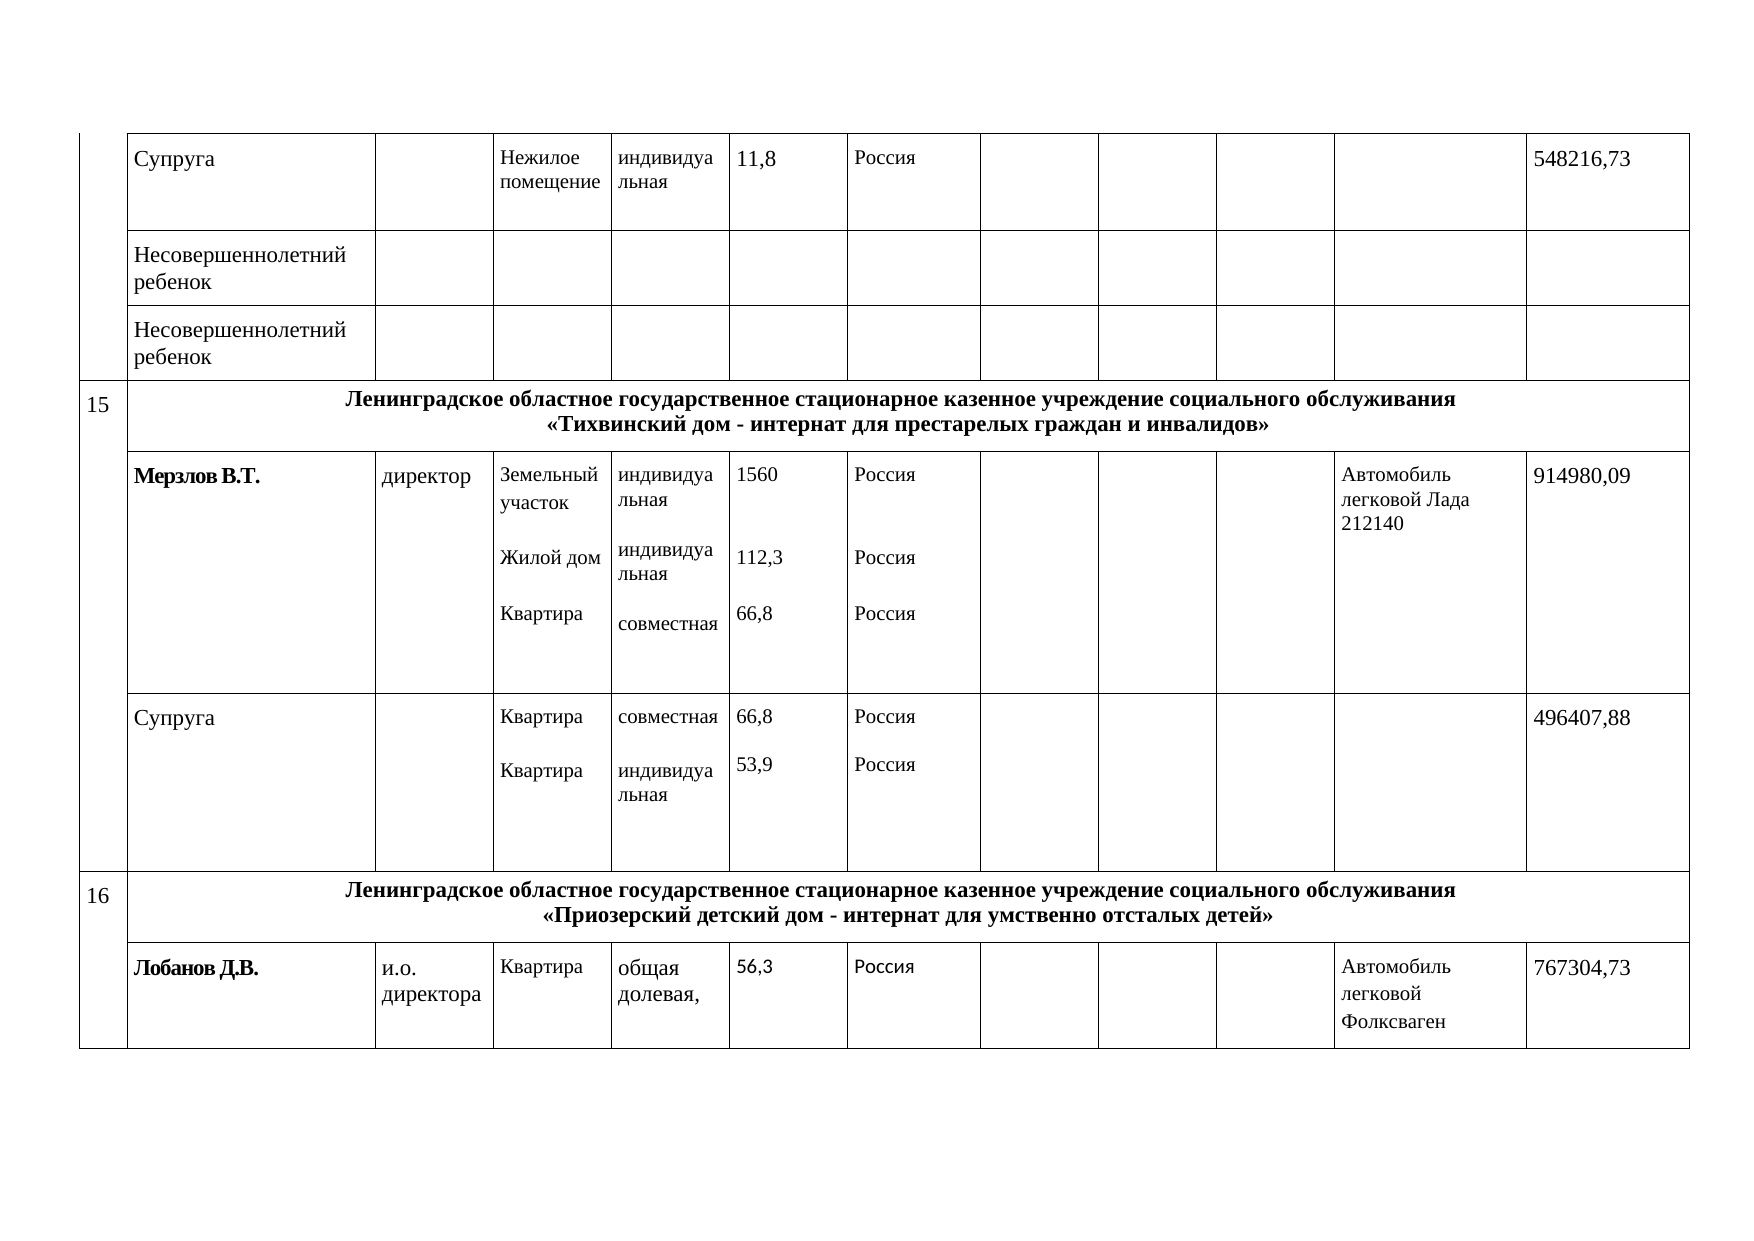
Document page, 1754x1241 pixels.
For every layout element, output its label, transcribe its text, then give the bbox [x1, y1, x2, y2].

table_cell [1099, 306, 1216, 380]
table_cell [376, 694, 493, 871]
table_cell Квартира Квартира [494, 694, 611, 871]
table_cell [1099, 452, 1216, 693]
table_cell Мерзлов В.Т. [128, 452, 375, 693]
table_cell 15 [80, 381, 127, 871]
table_cell [376, 231, 493, 305]
table_cell [494, 231, 611, 305]
table_cell [981, 306, 1098, 380]
table_cell [80, 305, 127, 380]
table_cell [1335, 231, 1526, 305]
table_cell [1099, 134, 1216, 230]
table_cell [981, 694, 1098, 871]
table_cell 1560 112,3 66,8 [730, 452, 847, 693]
table_cell [1527, 306, 1689, 380]
table_cell Земельный участок Жилой дом Квартира [494, 452, 611, 693]
table_cell [612, 231, 729, 305]
table_cell [981, 943, 1098, 1047]
table_cell Супруга [128, 694, 375, 871]
table_cell Россия Россия Россия [848, 452, 980, 693]
table_cell и.о. директора [376, 943, 493, 1047]
table_cell [1335, 134, 1526, 230]
table_cell 767304,73 [1527, 943, 1689, 1047]
table_cell [1217, 452, 1334, 693]
table_cell [730, 231, 847, 305]
table_cell 548216,73 [1527, 134, 1689, 230]
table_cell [612, 943, 729, 1047]
table_cell 914980,09 [1527, 452, 1689, 693]
table_cell [848, 306, 980, 380]
table_cell 496407,88 [1527, 694, 1689, 871]
table_cell [1527, 231, 1689, 305]
table_cell [1217, 231, 1334, 305]
table_cell [981, 134, 1098, 230]
table_cell [981, 231, 1098, 305]
table_cell совместная индивидуальная [612, 694, 729, 871]
table_cell [376, 134, 493, 230]
table_cell [1099, 943, 1216, 1047]
table_cell [730, 306, 847, 380]
table_cell Квартира [494, 943, 611, 1047]
table_cell Нежилое помещение [494, 134, 611, 230]
table_cell Ленинградское областное государственное стационарное казенное учреждение социального обслуживания « дом - интернат для престарелых граждан и инвалидов» [128, 381, 1689, 451]
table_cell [1335, 943, 1526, 1047]
table_cell Лобанов Д.В. [128, 943, 375, 1047]
table_cell [981, 452, 1098, 693]
table_cell [1217, 134, 1334, 230]
table_cell [1099, 694, 1216, 871]
table_cell Супруга [128, 134, 375, 230]
table_cell директор [376, 452, 493, 693]
table_cell Автомобиль легковой Лада 212140 [1335, 452, 1526, 693]
table_cell индивидуальная [612, 134, 729, 230]
table_cell [1335, 306, 1526, 380]
table_cell 56,3 [730, 943, 847, 1047]
table_cell Россия Россия [848, 694, 980, 871]
table_cell [1335, 694, 1526, 871]
table_cell 66,8 53,9 [730, 694, 847, 871]
table_cell Ленинградское областное государственное стационарное казенное учреждение социального обслуживания «Приозерский детский дом - интернат для умственно отсталых детей» [128, 872, 1689, 942]
table_cell Несовершеннолетний ребенок [128, 231, 375, 305]
table_cell [494, 306, 611, 380]
table_cell Россия [848, 943, 980, 1047]
table_cell 11,8 [730, 134, 847, 230]
table_cell 16 [80, 872, 127, 1047]
table_cell [1217, 943, 1334, 1047]
table_cell [376, 306, 493, 380]
table_cell [1217, 306, 1334, 380]
table_cell индивидуальная индивидуальная совместная [612, 452, 729, 693]
table_cell Несовершеннолетний ребенок [128, 306, 375, 380]
table_cell [612, 306, 729, 380]
table_cell [1099, 231, 1216, 305]
table_cell [848, 231, 980, 305]
table_cell Россия [848, 134, 980, 230]
table_cell [1217, 694, 1334, 871]
